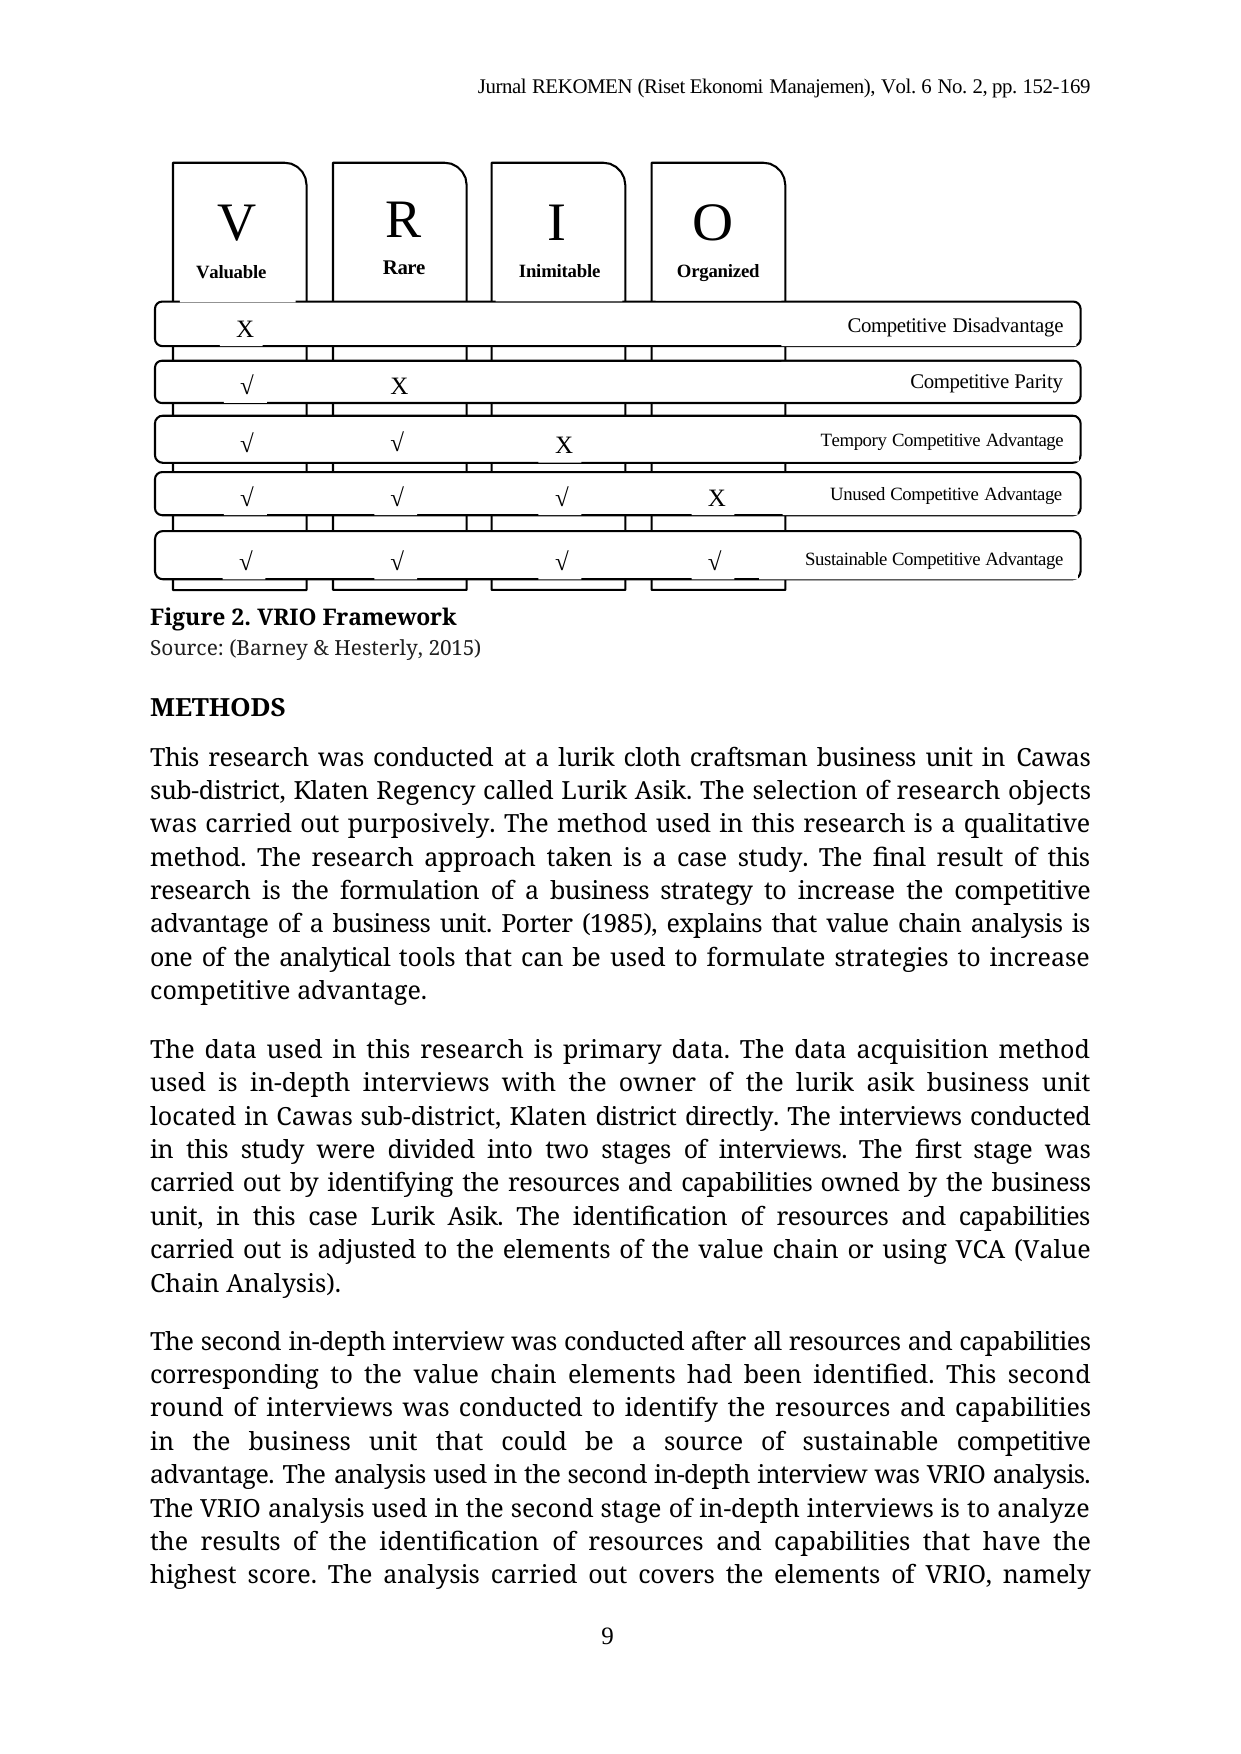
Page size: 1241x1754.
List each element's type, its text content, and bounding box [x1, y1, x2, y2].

text This research was conducted at a lurik cloth craftsman business unit in Cawas sub-district, Klaten Regency called Lurik Asik. The selection of research objects was carried out purposively. The method used in this research is a qualitative method. The research approach taken is a case study. The final result of this research is the formulation of a business strategy to increase the competitive advantage of a business unit. Porter (1985), explains that value chain analysis is one of the analytical tools that can be used to formulate strategies to increase competitive advantage. [150, 739, 1091, 1007]
text Source: (Barney & Hesterly, 2015) [150, 633, 1107, 661]
subtitle METHODS [150, 690, 1107, 724]
text Figure 2. VRIO Framework [150, 601, 1107, 632]
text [150, 1324, 1091, 1591]
text The data used in this research is primary data. The data acquisition method used is in-depth interviews with the owner of the lurik asik business unit located in Cawas sub-district, Klaten district directly. The interviews conducted in this study were divided into two stages of interviews. The first stage was carried out by identifying the resources and capabilities owned by the business unit, in this case Lurik Asik. The identification of resources and capabilities carried out is adjusted to the elements of the value chain or using VCA (Value Chain Analysis). [150, 1032, 1091, 1299]
